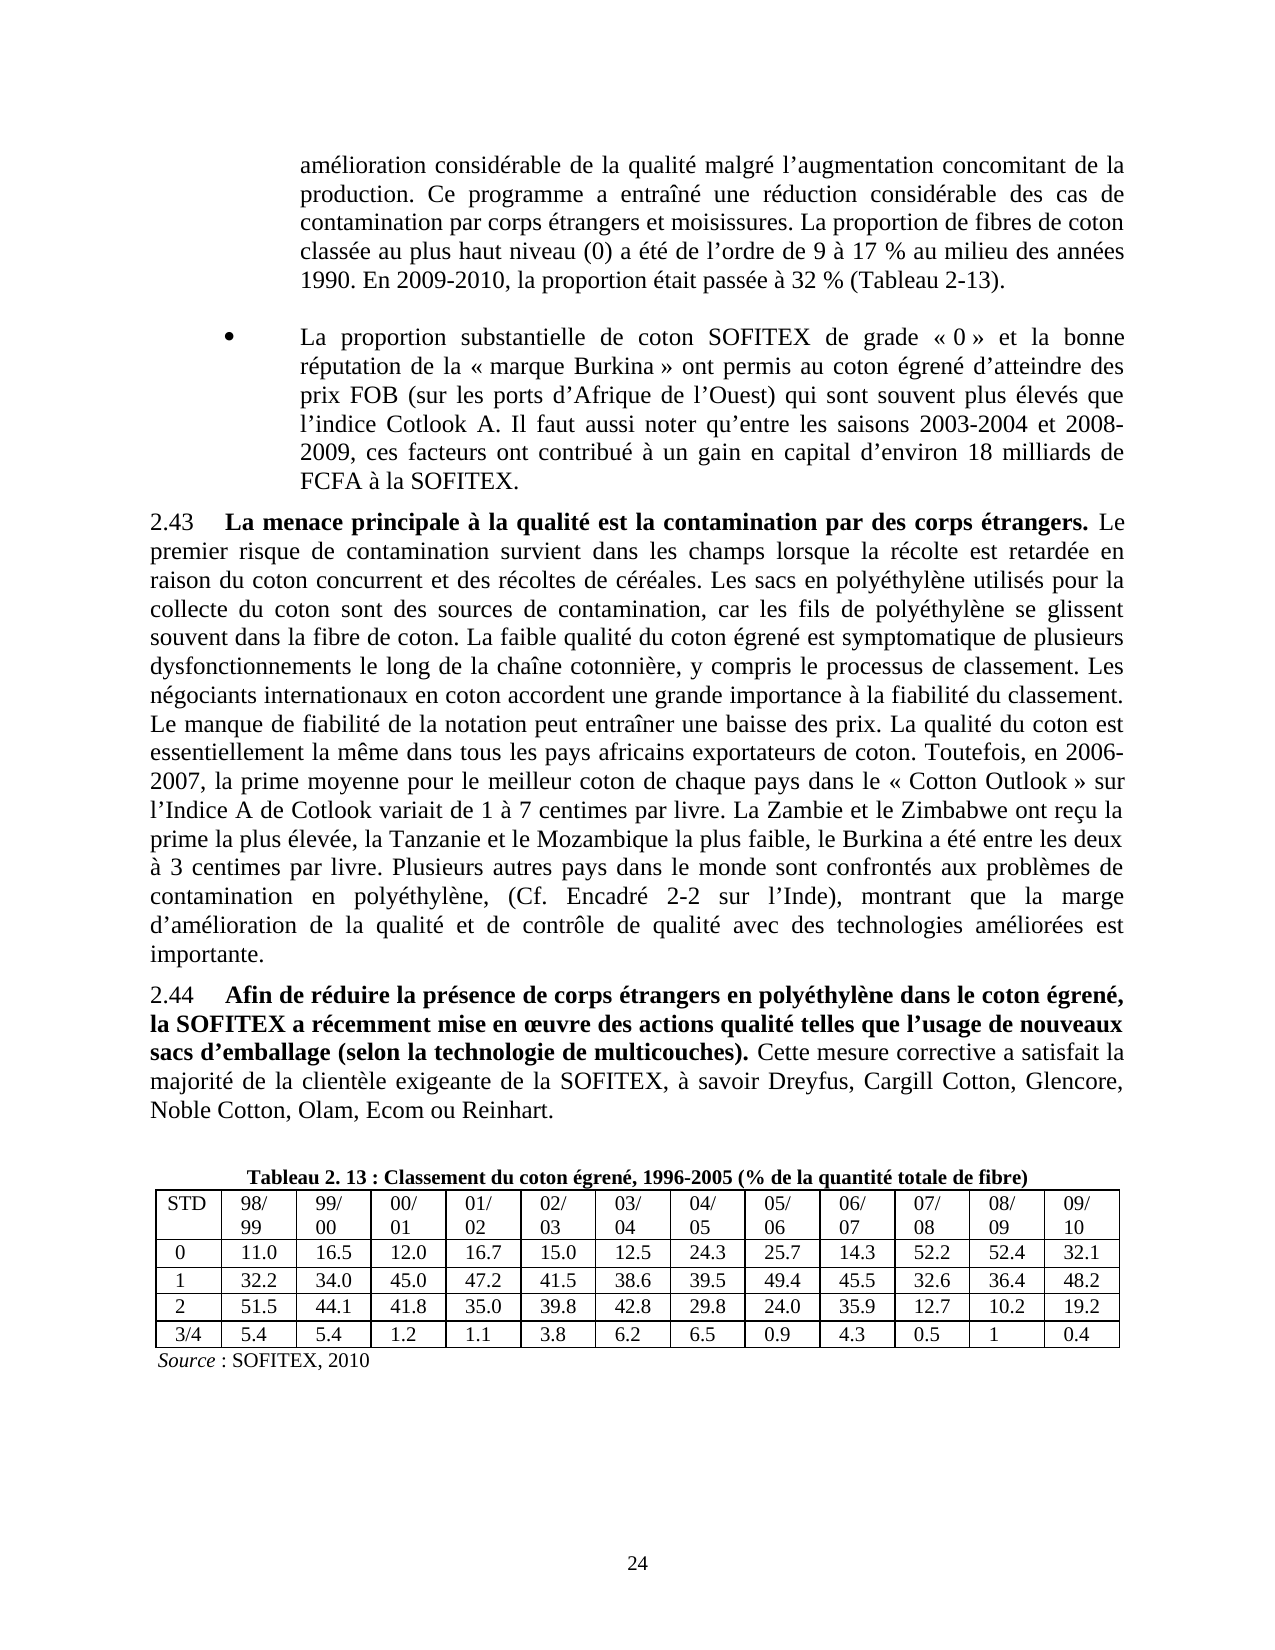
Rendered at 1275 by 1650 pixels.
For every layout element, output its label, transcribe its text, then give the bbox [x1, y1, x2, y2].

table_header 07/ 08 [896, 1191, 969, 1239]
table_cell 48.2 [1045, 1268, 1119, 1293]
table_cell 6.2 [596, 1322, 670, 1346]
table_cell 34.0 [297, 1268, 370, 1293]
table_cell 3.8 [522, 1322, 595, 1346]
table_cell 52.4 [970, 1240, 1044, 1266]
table_cell 16.5 [297, 1240, 370, 1266]
table_cell 12.7 [896, 1294, 969, 1320]
table_cell 44.1 [297, 1294, 370, 1320]
table_cell 0.5 [896, 1322, 969, 1346]
table_cell 39.8 [522, 1294, 595, 1320]
table_cell 49.4 [746, 1268, 819, 1293]
table_cell 41.8 [372, 1294, 445, 1320]
table_cell 0.4 [1045, 1322, 1119, 1346]
table_cell 12.5 [596, 1240, 670, 1266]
table_cell 25.7 [746, 1240, 819, 1266]
table_cell 12.0 [372, 1240, 445, 1266]
table_header 98/ 99 [222, 1191, 296, 1239]
table_cell 24.3 [671, 1240, 744, 1266]
table_cell 32.1 [1045, 1240, 1119, 1266]
table_cell 35.0 [447, 1294, 520, 1320]
table_header 03/ 04 [596, 1191, 670, 1239]
table_header 99/ 00 [297, 1191, 370, 1239]
table_cell 36.4 [970, 1268, 1044, 1293]
table_cell 39.5 [671, 1268, 744, 1293]
text Tableau 2. 13 : Classement du coton égrené, 1996-2005 (% de la quantité totale de fibre) [150, 1165, 1125, 1189]
table_cell 1 [970, 1322, 1044, 1346]
table_header 09/ 10 [1045, 1191, 1119, 1239]
table_cell 10.2 [970, 1294, 1044, 1320]
text La menace principale à la qualité est la contamination par des corps étrangers. Le premier risque de contamination survient dans les champs lorsque la récolte est retardée en raison du coton concurrent et des récoltes de céréales. Les sacs en polyéthylène utilisés pour la collecte du coton sont des sources de contamination, car les fils de polyéthylène se glissent souvent dans la fibre de coton. La faible qualité du coton égrené est symptomatique de plusieurs dysfonctionnements le long de la chaîne cotonnière, y compris le processus de classement. Les négociants internationaux en coton accordent une grande importance à la fiabilité du classement. Le manque de fiabilité de la notation peut entraîner une baisse des prix. La qualité du coton est essentiellement la même dans tous les pays africains exportateurs de coton. Toutefois, en 2006-2007, la prime moyenne pour le meilleur coton de chaque pays dans le « Cotton Outlook » sur l’Indice A de Cotlook variait de 1 à 7 centimes par livre. La Zambie et le Zimbabwe ont reçu la prime la plus élevée, la Tanzanie et le Mozambique la plus faible, le Burkina a été entre les deux à 3 centimes par livre. Plusieurs autres pays dans le monde sont confrontés aux problèmes de contamination en polyéthylène, (Cf. Encadré 2-2 sur l’Inde), montrant que la marge d’amélioration de la qualité et de contrôle de qualité avec des technologies améliorées est importante. [150, 507, 1125, 967]
table_header 01/ 02 [447, 1191, 520, 1239]
table_header 02/ 03 [522, 1191, 595, 1239]
table_cell 32.2 [222, 1268, 296, 1293]
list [225, 150, 1125, 294]
table_cell 14.3 [821, 1240, 894, 1266]
table_cell 4.3 [821, 1322, 894, 1346]
table_cell 24.0 [746, 1294, 819, 1320]
table_header 08/ 09 [970, 1191, 1044, 1239]
table_cell 0.9 [746, 1322, 819, 1346]
table_cell 15.0 [522, 1240, 595, 1266]
table_cell 5.4 [297, 1322, 370, 1346]
table_cell 47.2 [447, 1268, 520, 1293]
table_cell 51.5 [222, 1294, 296, 1320]
list La proportion substantielle de coton SOFITEX de grade « 0 » et la bonne réputation de la « marque Burkina » ont permis au coton égrené d’atteindre des prix FOB (sur les ports d’Afrique de l’Ouest) qui sont souvent plus élevés que l’indice Cotlook A. Il faut aussi noter qu’entre les saisons 2003-2004 et 2008-2009, ces facteurs ont contribué à un gain en capital d’environ 18 milliards de FCFA à la SOFITEX. [225, 322, 1125, 495]
table_cell 32.6 [896, 1268, 969, 1293]
table_cell 29.8 [671, 1294, 744, 1320]
text Source : SOFITEX, 2010 [150, 1348, 1125, 1372]
table_cell 1 [157, 1268, 221, 1293]
table_cell 42.8 [596, 1294, 670, 1320]
table_cell 2 [157, 1294, 221, 1320]
table_header STD [157, 1191, 221, 1239]
table_cell 41.5 [522, 1268, 595, 1293]
table_cell 6.5 [671, 1322, 744, 1346]
table_cell 19.2 [1045, 1294, 1119, 1320]
table_cell 1.2 [372, 1322, 445, 1346]
table_header 00/ 01 [372, 1191, 445, 1239]
table_header 04/ 05 [671, 1191, 744, 1239]
table_cell 38.6 [596, 1268, 670, 1293]
table_cell 3/4 [157, 1322, 221, 1346]
table_cell 5.4 [222, 1322, 296, 1346]
text Afin de réduire la présence de corps étrangers en polyéthylène dans le coton égrené, la SOFITEX a récemment mise en œuvre des actions qualité telles que l’usage de nouveaux sacs d’emballage (selon la technologie de multicouches). Cette mesure corrective a satisfait la majorité de la clientèle exigeante de la SOFITEX, à savoir Dreyfus, Cargill Cotton, Glencore, Noble Cotton, Olam, Ecom ou Reinhart. [150, 980, 1125, 1124]
table_cell 16.7 [447, 1240, 520, 1266]
table_cell 52.2 [896, 1240, 969, 1266]
table_cell 1.1 [447, 1322, 520, 1346]
table_cell 0 [157, 1240, 221, 1266]
table_header 05/ 06 [746, 1191, 819, 1239]
table_cell 45.5 [821, 1268, 894, 1293]
table_cell 11.0 [222, 1240, 296, 1266]
table_header 06/ 07 [821, 1191, 894, 1239]
table_cell 35.9 [821, 1294, 894, 1320]
table_cell 45.0 [372, 1268, 445, 1293]
